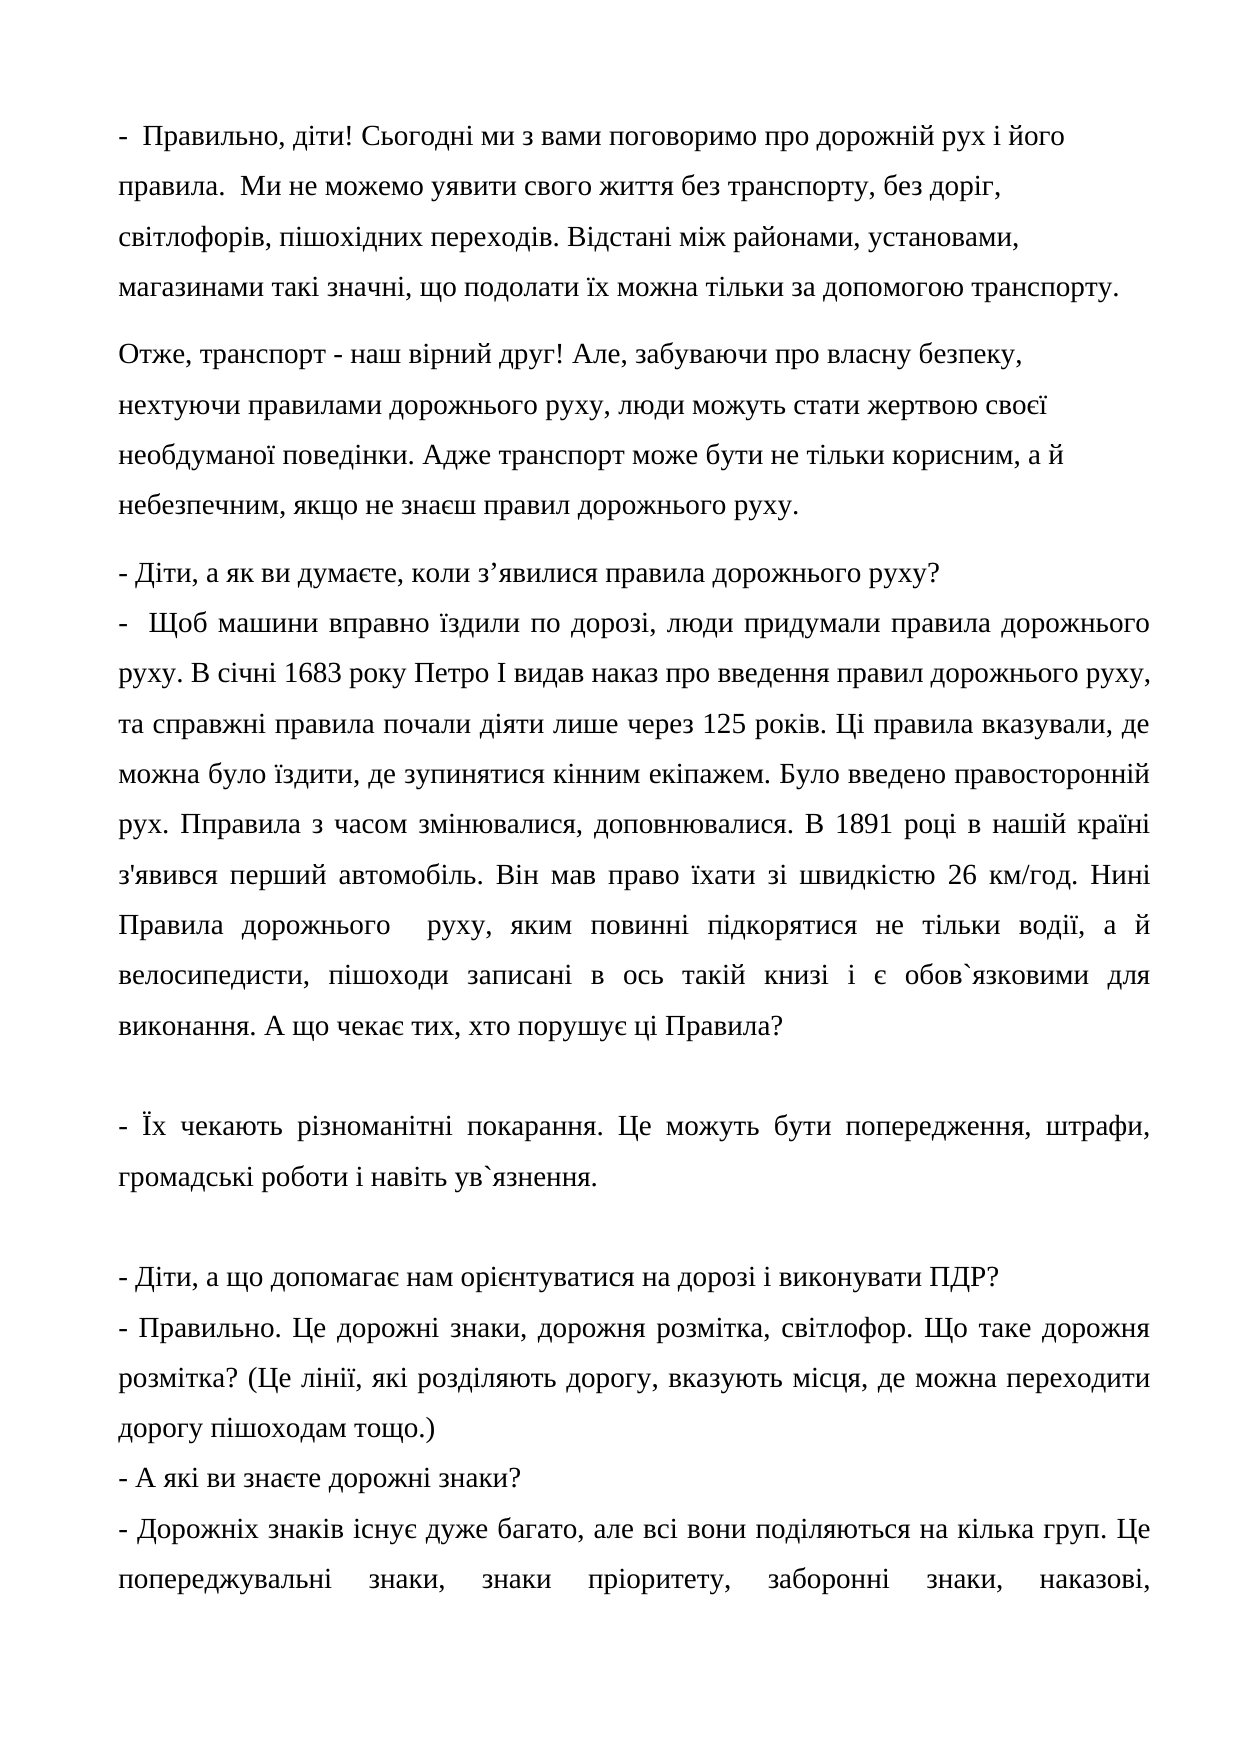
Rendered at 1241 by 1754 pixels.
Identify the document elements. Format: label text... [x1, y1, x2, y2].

text - Їх чекають різноманітні покарання. Це можуть бути попередження, штрафи, громадські роботи і навіть ув`язнення. [118, 1108, 1152, 1192]
text - А які ви знаєте дорожні знаки? [118, 1461, 1152, 1494]
text - Правильно. Це дорожні знаки, дорожня розмітка, світлофор. Що таке дорожня розмітка? (Це лінії, які розділяють дорогу, вказують місця, де можна переходити дорогу пішоходам тощо.) [118, 1310, 1152, 1444]
text - Щоб машини вправно їздили по дорозі, люди придумали правила дорожнього руху. В січні 1683 року Петро І видав наказ про введення правил дорожнього руху, та справжні правила почали діяти лише через 125 років. Ці правила вказували, де можна було їздити, де зупинятися кінним екіпажем. Було введено правосторонній рух. Пправила з часом змінювалися, доповнювалися. В 1891 році в нашій країні з'явився перший автомобіль. Він мав право їхати зі швидкістю 26 км/год. Нині Правила дорожнього руху, яким повинні підкорятися не тільки водії, а й велосипедисти, пішоходи записані в ось такій книзі і є обов`язковими для виконання. А що чекає тих, хто порушує ці Правила? [118, 605, 1152, 1041]
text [118, 1511, 1152, 1595]
text - Діти, а що допомагає нам орієнтуватися на дорозі і виконувати ПДР? [118, 1259, 1152, 1293]
text Отже, транспорт - наш вірний друг! Але, забуваючи про власну безпеку, нехтуючи правилами дорожнього руху, люди можуть стати жертвою своєї необдуманої поведінки. Адже транспорт може бути не тільки корисним, а й небезпечним, якщо не знаєш правил дорожнього руху. [118, 337, 1152, 521]
text - Правильно, діти! Сьогодні ми з вами поговоримо про дорожній рух і його правила. Ми не можемо уявити свого життя без транспорту, без доріг, світлофорів, пішохідних переходів. Відстані між районами, установами, магазинами такі значні, що подолати їх можна тільки за допомогою транспорту. [118, 118, 1152, 303]
text - Діти, а як ви думаєте, коли з’явилися правила дорожнього руху? [118, 555, 1152, 588]
